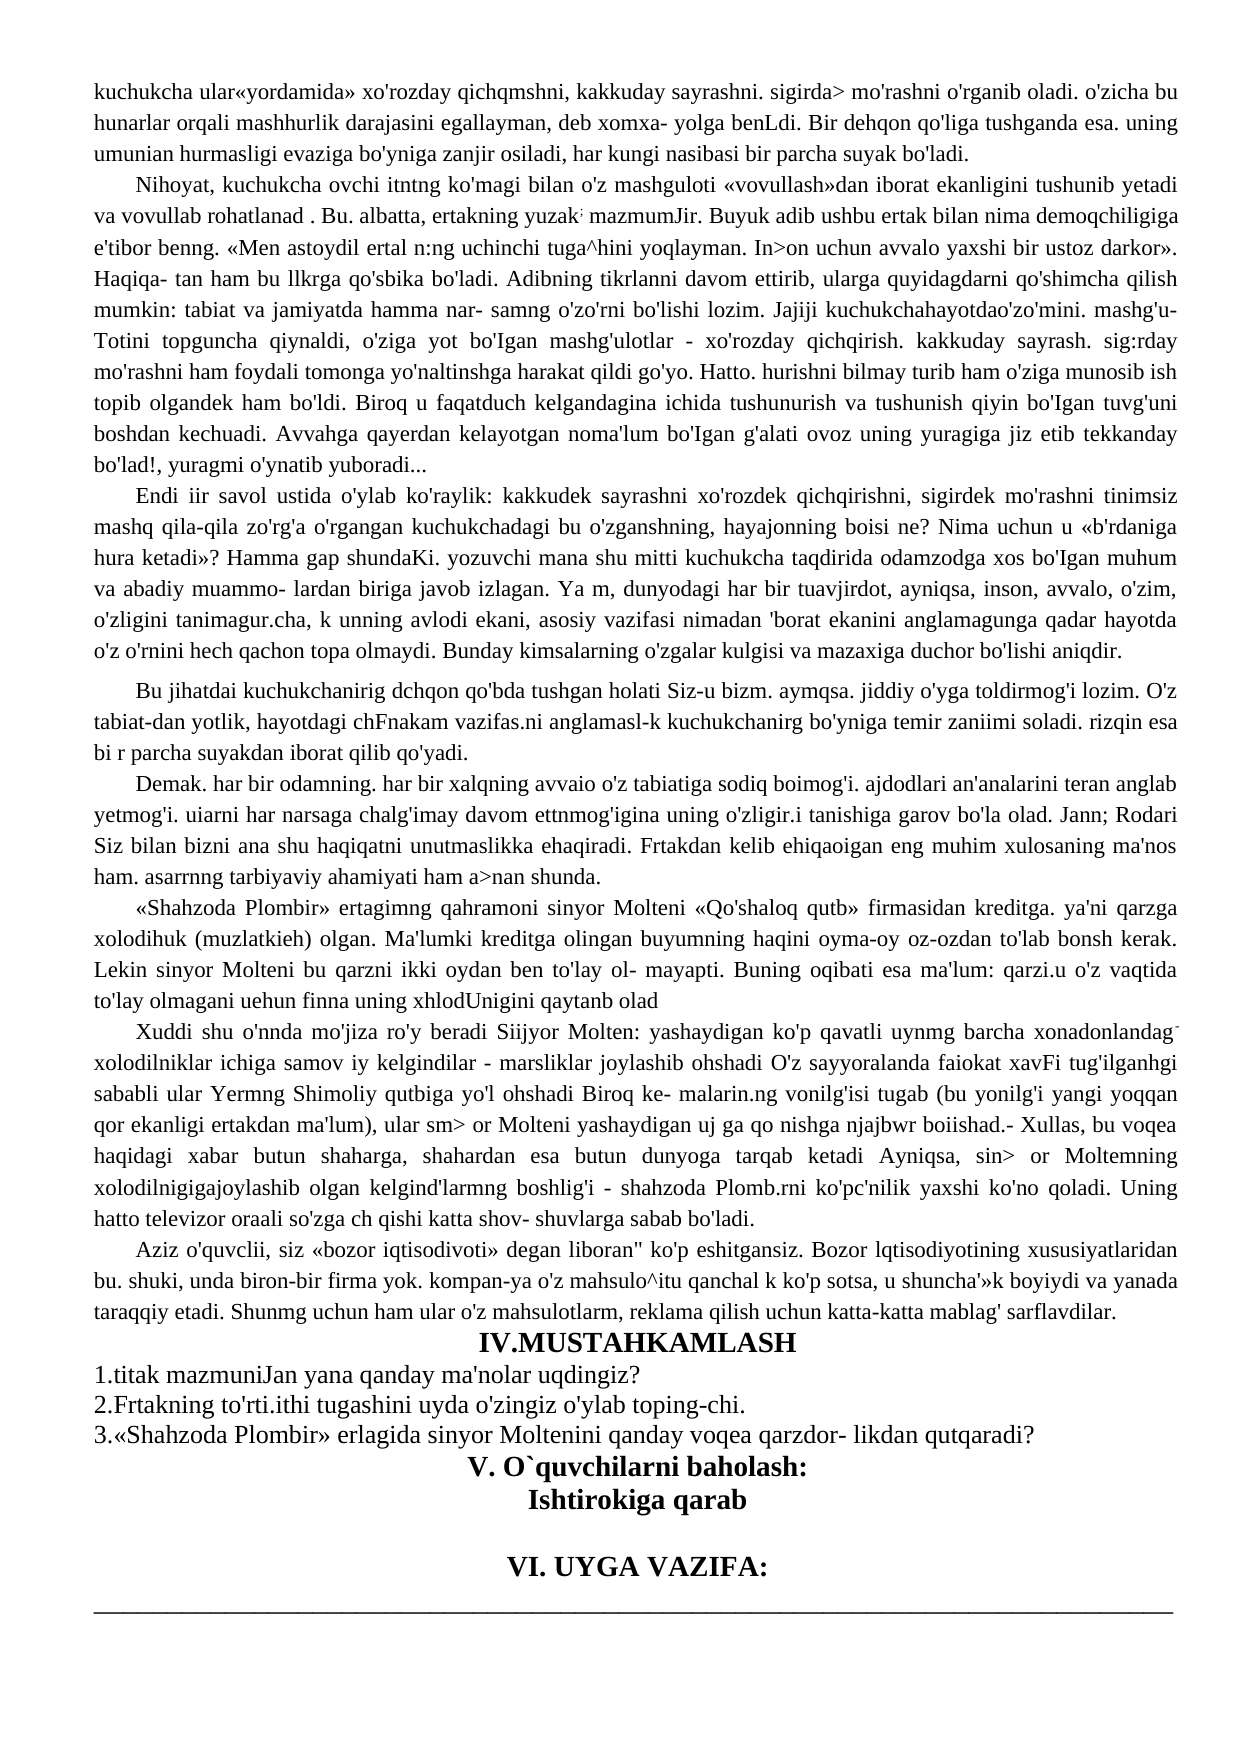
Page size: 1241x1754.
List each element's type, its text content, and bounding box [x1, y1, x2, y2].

text Demak. har bir odamning. har bir xalqning avvaio o'z tabiatiga sodiq boimog'i. ajdodlari an'analarini teran anglab yetmog'i. uiarni har narsaga chalg'imay davom ettnmog'igina uning o'zligir.i tanishiga garov bo'la olad. Jann; Rodari Siz bilan bizni ana shu haqiqatni unutmaslikka ehaqiradi. Frtakdan kelib ehiqaoigan eng muhim xulosaning ma'nos ham. asarrnng tarbiyaviy ahamiyati ham a>nan shunda. [94, 767, 1179, 891]
text Ishtirokiga qarab [94, 1482, 1181, 1516]
text Bu jihatdai kuchukchanirig dchqon qo'bda tushgan holati Siz-u bizm. aymqsa. jiddiy o'yga toldirmog'i lozim. O'z tabiat-dan yotlik, hayotdagi chFnakam vazifas.ni anglamasl-k kuchukchanirg bo'yniga temir zaniimi soladi. rizqin esa bi r parcha suyakdan iborat qilib qo'yadi. [94, 673, 1179, 767]
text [94, 75, 1179, 168]
text VI. UYGA VAZIFA: [94, 1549, 1181, 1583]
text __________________________________________________________________________ [94, 1583, 1181, 1617]
text IV.MUSTAHKAMLASH [94, 1325, 1181, 1359]
text Xuddi shu o'nnda mo'jiza ro'y beradi Siijyor Molten: yashaydigan ko'p qavatli uynmg barcha xonadonlandag- xolodilniklar ichiga samov iy kelgindilar - marsliklar joylashib ohshadi O'z sayyoralanda faiokat xavFi tug'ilganhgi sababli ular Yermng Shimoliy qutbiga yo'l ohshadi Biroq ke- malarin.ng vonilg'isi tugab (bu yonilg'i yangi yoqqan qor ekanligi ertakdan ma'lum), ular sm> or Molteni yashaydigan uj ga qo nishga njajbwr boiishad.- Xullas, bu voqea haqidagi xabar butun shaharga, shahardan esa butun dunyoga tarqab ketadi Ayniqsa, sin> or Moltemning xolodilnigigajoylashib olgan kelgind'larmng boshlig'i - shahzoda Plomb.rni ko'pc'nilik yaxshi ko'no qoladi. Uning hatto televizor oraali so'zga ch qishi katta shov- shuvlarga sabab bo'ladi. [94, 1015, 1179, 1232]
text 2.Frtakning to'rti.ithi tugashini uyda o'zingiz o'ylab toping-chi. [94, 1389, 1181, 1419]
text Endi iir savol ustida o'ylab ko'raylik: kakkudek sayrashni xo'rozdek qichqirishni, sigirdek mo'rashni tinimsiz mashq qila-qila zo'rg'a o'rgangan kuchukchadagi bu o'zganshning, hayajonning boisi ne? Nima uchun u «b'rdaniga hura ketadi»? Hamma gap shundaKi. yozuvchi mana shu mitti kuchukcha taqdirida odamzodga xos bo'Igan muhum va abadiy muammo- lardan biriga javob izlagan. Ya m, dunyodagi har bir tuavjirdot, ayniqsa, inson, avvalo, o'zim, o'zligini tanimagur.cha, k unning avlodi ekani, asosiy vazifasi nimadan 'borat ekanini anglamagunga qadar hayotda o'z o'rnini hech qachon topa olmaydi. Bunday kimsalarning o'zgalar kulgisi va mazaxiga duchor bo'lishi aniqdir. [94, 478, 1179, 665]
text Aziz o'quvclii, siz «bozor iqtisodivoti» degan liboran" ko'p eshitgansiz. Bozor lqtisodiyotining xususiyatlaridan bu. shuki, unda biron-bir firma yok. kompan-ya o'z mahsulo^itu qanchal k ko'p sotsa, u shuncha'»k boyiydi va yanada taraqqiy etadi. Shunmg uchun ham ular o'z mahsulotlarm, reklama qilish uchun katta-katta mablag' sarflavdilar. [94, 1232, 1179, 1325]
text 1.titak mazmuniJan yana qanday ma'nolar uqdingiz? [94, 1359, 1181, 1389]
text «Shahzoda Plombir» ertagimng qahramoni sinyor Molteni «Qo'shaloq qutb» firmasidan kreditga. ya'ni qarzga xolodihuk (muzlatkieh) olgan. Ma'lumki kreditga olingan buyumning haqini oyma-oy oz-ozdan to'lab bonsh kerak. Lekin sinyor Molteni bu qarzni ikki oydan ben to'lay ol- mayapti. Buning oqibati esa ma'lum: qarzi.u o'z vaqtida to'lay olmagani uehun finna uning xhlodUnigini qaytanb olad [94, 891, 1179, 1015]
text 3.«Shahzoda Plombir» erlagida sinyor Moltenini qanday voqea qarzdor- likdan qutqaradi? [94, 1419, 1179, 1449]
text Nihoyat, kuchukcha ovchi itntng ko'magi bilan o'z mashguloti «vovullash»dan iborat ekanligini tushunib yetadi va vovullab rohatlanad . Bu. albatta, ertakning yuzak; mazmumJir. Buyuk adib ushbu ertak bilan nima demoqchiligiga e'tibor benng. «Men astoydil ertal n:ng uchinchi tuga^hini yoqlayman. In>on uchun avvalo yaxshi bir ustoz darkor». Haqiqa- tan ham bu llkrga qo'sbika bo'ladi. Adibning tikrlanni davom ettirib, ularga quyidagdarni qo'shimcha qilish mumkin: tabiat va jamiyatda hamma nar- samng o'zo'rni bo'lishi lozim. Jajiji kuchukchahayotdao'zo'mini. mashg'u- Totini topguncha qiynaldi, o'ziga yot bo'Igan mashg'ulotlar - xo'rozday qichqirish. kakkuday sayrash. sig:rday mo'rashni ham foydali tomonga yo'naltinshga harakat qildi go'yo. Hatto. hurishni bilmay turib ham o'ziga munosib ish topib olgandek ham bo'ldi. Biroq u faqatduch kelgandagina ichida tushunurish va tushunish qiyin bo'Igan tuvg'uni boshdan kechuadi. Avvahga qayerdan kelayotgan noma'lum bo'Igan g'alati ovoz uning yuragiga jiz etib tekkanday bo'lad!, yuragmi o'ynatib yuboradi... [94, 168, 1179, 478]
text V. O`quvchilarni baholash: [94, 1449, 1181, 1482]
